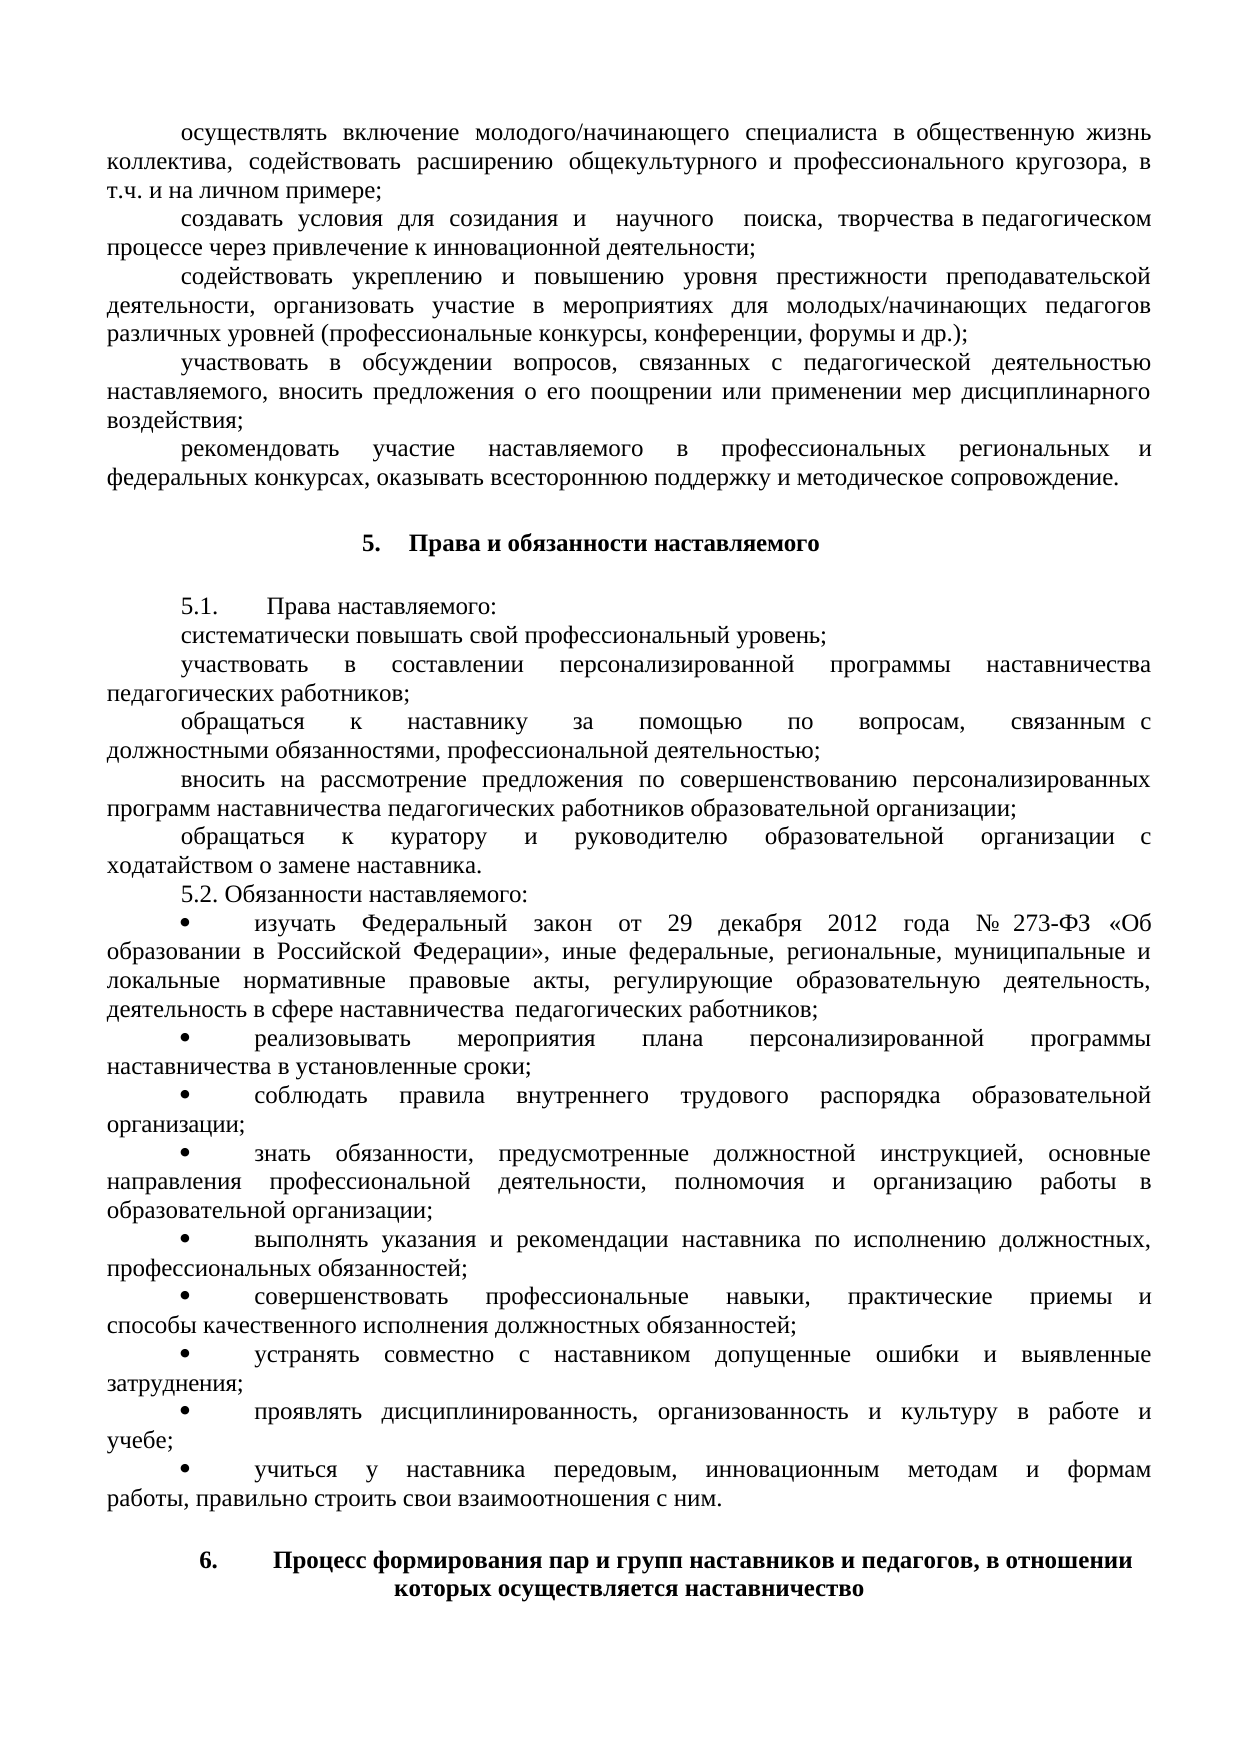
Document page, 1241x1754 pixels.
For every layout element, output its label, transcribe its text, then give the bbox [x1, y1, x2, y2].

list Процесс формирования пар и групп наставников и педагогов, в отношении которых осуществляется наставничество [107, 1545, 1152, 1602]
list знать обязанности, предусмотренные должностной инструкцией, основные направления профессиональной деятельности, полномочия и организацию работы в образовательной организации; [107, 1138, 1152, 1224]
list соблюдать правила внутреннего трудового распорядка образовательной организации; [107, 1080, 1152, 1138]
list осуществлять включение молодого/начинающего специалиста в общественную жизнь коллектива, содействовать расширению общекультурного и профессионального кругозора, в т.ч. и на личном примере; [107, 117, 1152, 203]
list изучать Федеральный закон от 29 декабря 2012 года № 273-ФЗ «Об образовании в Российской Федерации», иные федеральные, региональные, муниципальные и локальные нормативные правовые акты, регулирующие образовательную деятельность, деятельность в сфере наставничества педагогических работников; [107, 908, 1152, 1023]
list создавать условия для созидания и научного поиска, творчества в педагогическом процессе через привлечение к инновационной деятельности; [107, 203, 1152, 261]
list участвовать в составлении персонализированной программы наставничества педагогических работников; [107, 649, 1152, 706]
list систематически повышать свой профессиональный уровень; [107, 620, 1152, 649]
list учиться у наставника передовым, инновационным методам и формам работы, правильно строить свои взаимоотношения с ним. [107, 1454, 1152, 1511]
list устранять совместно с наставником допущенные ошибки и выявленные затруднения; [107, 1339, 1152, 1396]
list выполнять указания и рекомендации наставника по исполнению должностных, профессиональных обязанностей; [107, 1224, 1152, 1281]
list рекомендовать участие наставляемого в профессиональных региональных и федеральных конкурсах, оказывать всестороннюю поддержку и методическое сопровождение. [107, 433, 1152, 491]
list совершенствовать профессиональные навыки, практические приемы и способы качественного исполнения должностных обязанностей; [107, 1281, 1152, 1339]
list Права наставляемого: [107, 591, 1152, 620]
list 5.2. Обязанности наставляемого: [107, 879, 1152, 908]
list проявлять дисциплинированность, организованность и культуру в работе и учебе; [107, 1396, 1152, 1454]
list обращаться к наставнику за помощью по вопросам, связанным с должностными обязанностями, профессиональной деятельностью; [107, 706, 1152, 764]
list реализовывать мероприятия плана персонализированной программы наставничества в установленные сроки; [107, 1023, 1152, 1080]
list участвовать в обсуждении вопросов, связанных с педагогической деятельностью наставляемого, вносить предложения о его поощрении или применении мер дисциплинарного воздействия; [107, 347, 1152, 433]
list обращаться к куратору и руководителю образовательной организации с ходатайством о замене наставника. [107, 821, 1152, 879]
subtitle Права и обязанности наставляемого [30, 525, 1152, 558]
list содействовать укреплению и повышению уровня престижности преподавательской деятельности, организовать участие в мероприятиях для молодых/начинающих педагогов различных уровней (профессиональные конкурсы, конференции, форумы и др.); [107, 261, 1152, 347]
list вносить на рассмотрение предложения по совершенствованию персонализированных программ наставничества педагогических работников образовательной организации; [107, 764, 1152, 821]
